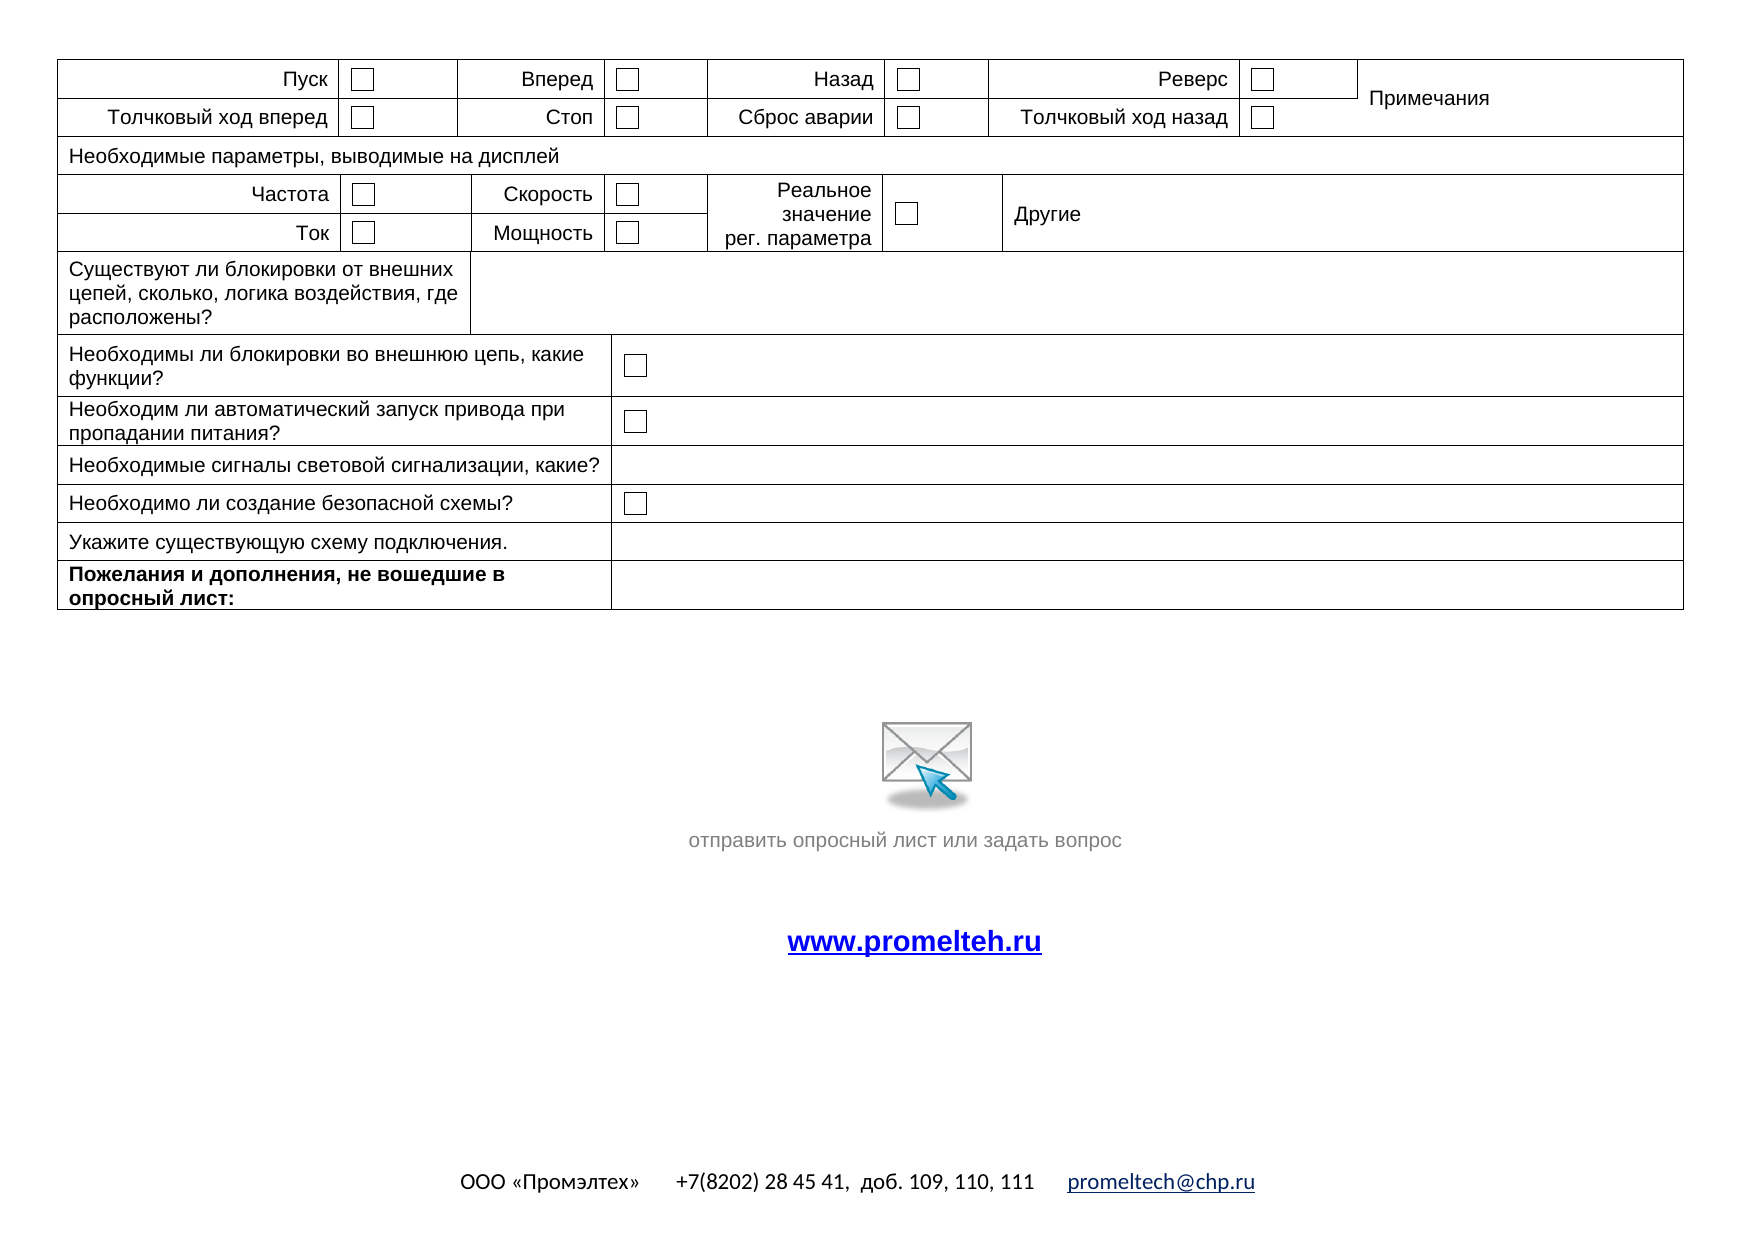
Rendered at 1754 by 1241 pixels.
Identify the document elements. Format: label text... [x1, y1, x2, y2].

table_cell Необходимо ли создание безопасной схемы? [58, 485, 611, 522]
table_cell Реверс [989, 60, 1239, 97]
table_cell Вперед [458, 60, 604, 97]
table_cell [605, 99, 707, 136]
table_cell Необходимые параметры, выводимые на дисплей [58, 137, 1683, 174]
table_cell [605, 175, 707, 213]
table_cell Укажите существующую схему подключения. [58, 523, 611, 560]
table_cell [471, 252, 1683, 334]
table_cell [612, 446, 1683, 483]
table_cell Стоп [458, 99, 604, 136]
table_cell [612, 485, 1683, 522]
table_cell [612, 523, 1683, 560]
table_cell [612, 397, 1683, 445]
table_cell Назад [708, 60, 884, 97]
table_cell Частота [58, 175, 340, 213]
table_cell [1240, 60, 1357, 97]
table_cell [605, 60, 707, 97]
table_cell Другие [1003, 175, 1683, 251]
table_cell Толчковый ход назад [989, 99, 1239, 136]
table_cell Пуск [58, 60, 338, 97]
table_cell Мощность [472, 214, 604, 251]
table_cell [341, 175, 471, 213]
table_cell [612, 561, 1683, 609]
table_cell Скорость [472, 175, 604, 213]
table_cell [1240, 99, 1358, 136]
text www.promelteh.ru [59, 924, 1491, 958]
table_cell Толчковый ход вперед [58, 99, 338, 136]
table_cell Реальное значение рег. параметра [708, 175, 882, 251]
table_cell [605, 214, 707, 251]
table_cell Примечания [1358, 60, 1683, 136]
table_cell [341, 214, 471, 251]
table_cell Пожелания и дополнения, не вошедшие в опросный лист: [58, 561, 611, 609]
table_cell [883, 175, 1002, 251]
table_cell [885, 60, 988, 97]
table_cell Сброс аварии [708, 99, 884, 136]
table_cell Ток [58, 214, 340, 251]
table_cell [339, 99, 457, 136]
table_cell [612, 335, 1683, 396]
table_cell [885, 99, 988, 136]
table_cell [339, 60, 457, 97]
table_cell Существуют ли блокировки от внешних цепей, сколько, логика воздействия, где расположены? [58, 252, 470, 334]
table_cell Необходимы ли блокировки во внешнюю цепь, какие функции? [58, 335, 611, 396]
table_cell Необходимые сигналы световой сигнализации, какие? [58, 446, 611, 483]
text отправить опросный лист или задать вопрос [59, 828, 1491, 852]
picture [875, 710, 979, 813]
table_cell Необходим ли автоматический запуск привода при пропадании питания? [58, 397, 611, 445]
